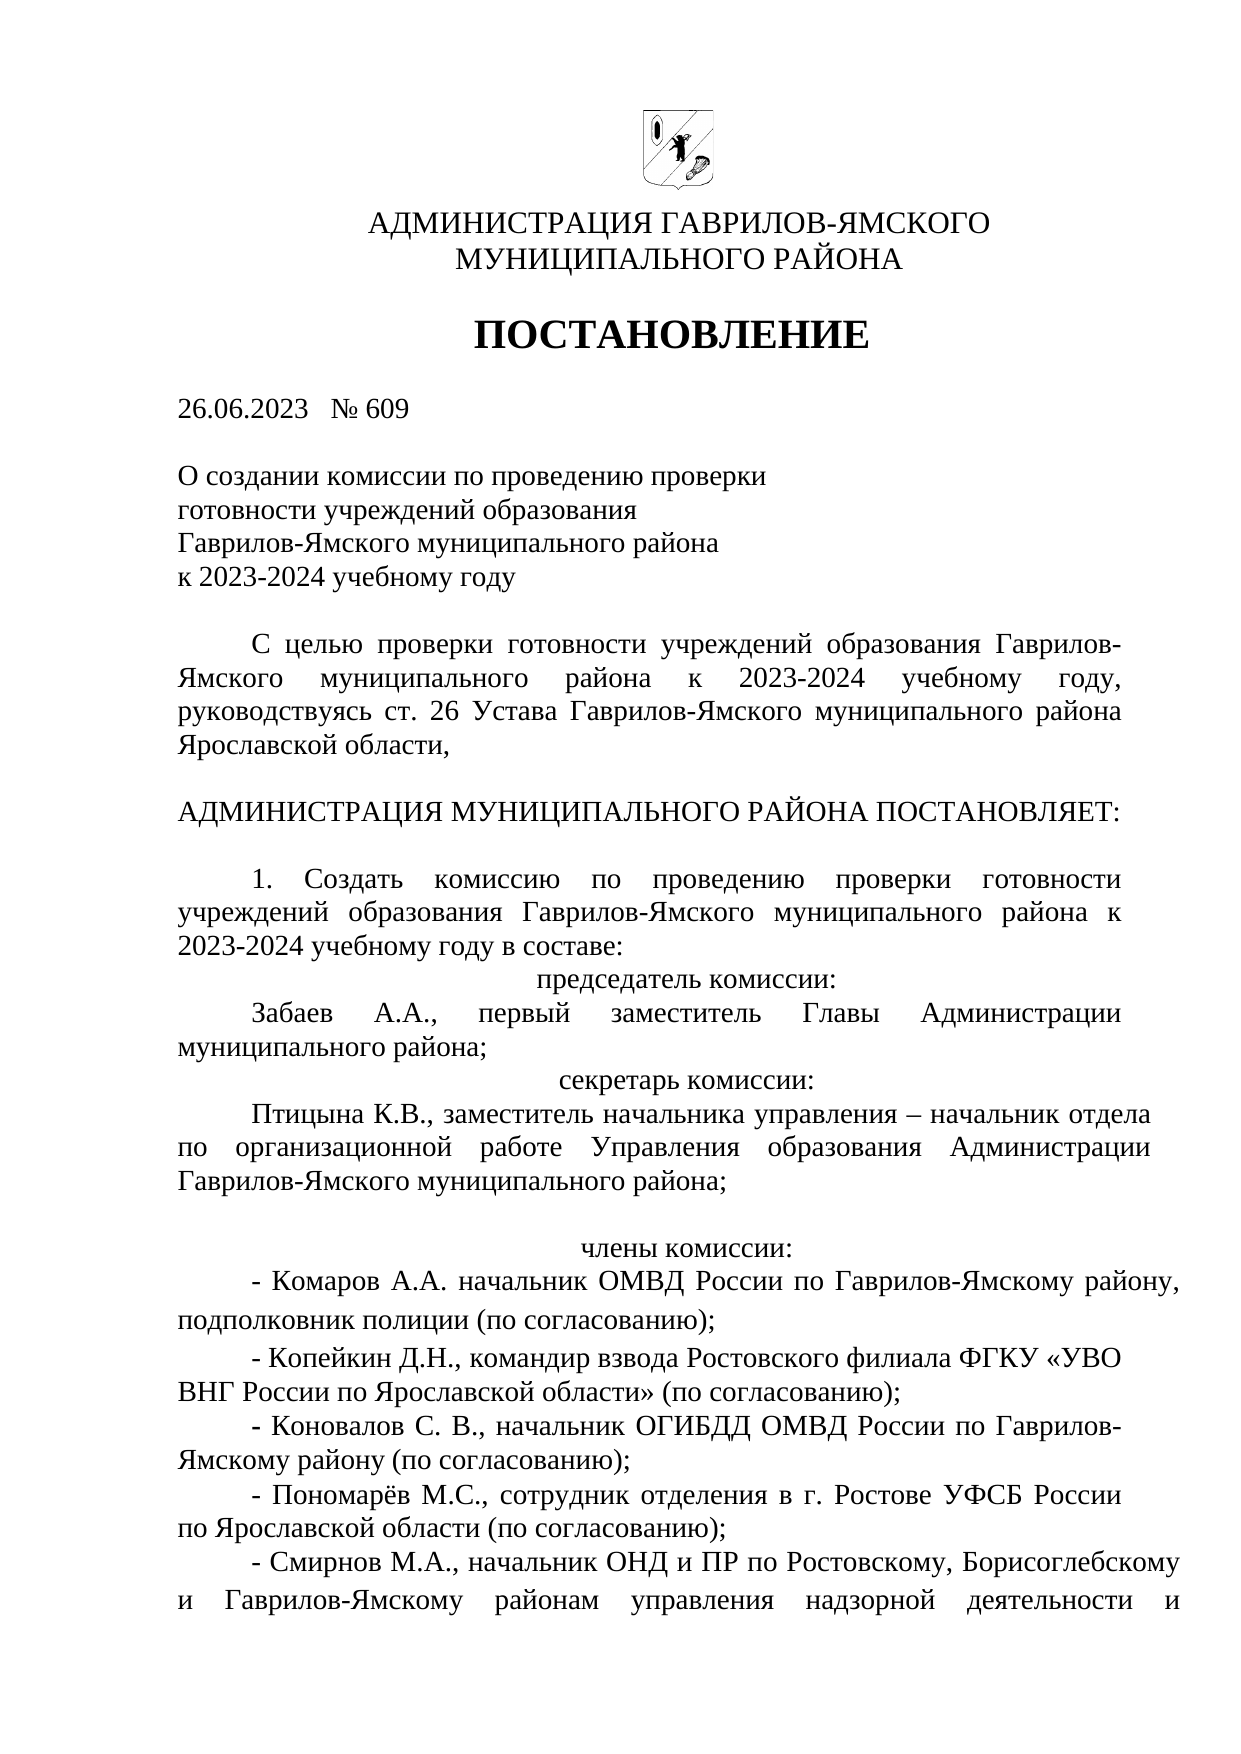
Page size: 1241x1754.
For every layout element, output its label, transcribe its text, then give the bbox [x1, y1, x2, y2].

text АДМИНИСТРАЦИЯ ГАВРИЛОВ-ЯМСКОГО [177, 204, 1181, 240]
text председатель комиссии: [177, 962, 1122, 995]
text к 2023-2024 учебному году [177, 559, 1122, 593]
text - Комаров А.А. начальник ОМВД России по Гаврилов-Ямскому району, подполковник полиции (по согласованию); [177, 1263, 1181, 1336]
text ПОСТАНОВЛЕНИЕ [222, 310, 1122, 358]
text Птицына К.В., заместитель начальника управления – начальник отдела по организационной работе Управления образования Администрации Гаврилов-Ямского муниципального района; [177, 1096, 1152, 1196]
text 1. Создать комиссию по проведению проверки готовности учреждений образования Гаврилов-Ямского муниципального района к 2023-2024 учебному году в составе: [177, 861, 1122, 962]
text С целью проверки готовности учреждений образования Гаврилов-Ямского муниципального района к 2023-2024 учебному году, руководствуясь ст. 26 Устава Гаврилов-Ямского муниципального района Ярославской области, [177, 626, 1122, 760]
text - Копейкин Д.Н., командир взвода Ростовского филиала ФГКУ «УВО ВНГ России по Ярославской области» (по согласованию); [177, 1341, 1122, 1408]
text члены комиссии: [177, 1230, 1122, 1263]
picture [643, 110, 714, 190]
text 26.06.2023 № 609 [177, 391, 1122, 425]
text - Коновалов С. В., начальник ОГИБДД ОМВД России по Гаврилов-Ямскому району (по согласованию); [177, 1408, 1122, 1477]
text МУНИЦИПАЛЬНОГО РАЙОНА [177, 240, 1181, 276]
text Гаврилов-Ямского муниципального района [177, 526, 1122, 559]
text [177, 1544, 1181, 1616]
text готовности учреждений образования [177, 492, 1122, 526]
text АДМИНИСТРАЦИЯ МУНИЦИПАЛЬНОГО РАЙОНА ПОСТАНОВЛЯЕТ: [177, 794, 1122, 827]
text - Пономарёв М.С., сотрудник отделения в г. Ростове УФСБ России по Ярославской области (по согласованию); [177, 1477, 1122, 1544]
text Забаев А.А., первый заместитель Главы Администрации муниципального района; [177, 995, 1122, 1062]
text О создании комиссии по проведению проверки [177, 458, 1122, 492]
text секретарь комиссии: [177, 1062, 1122, 1096]
